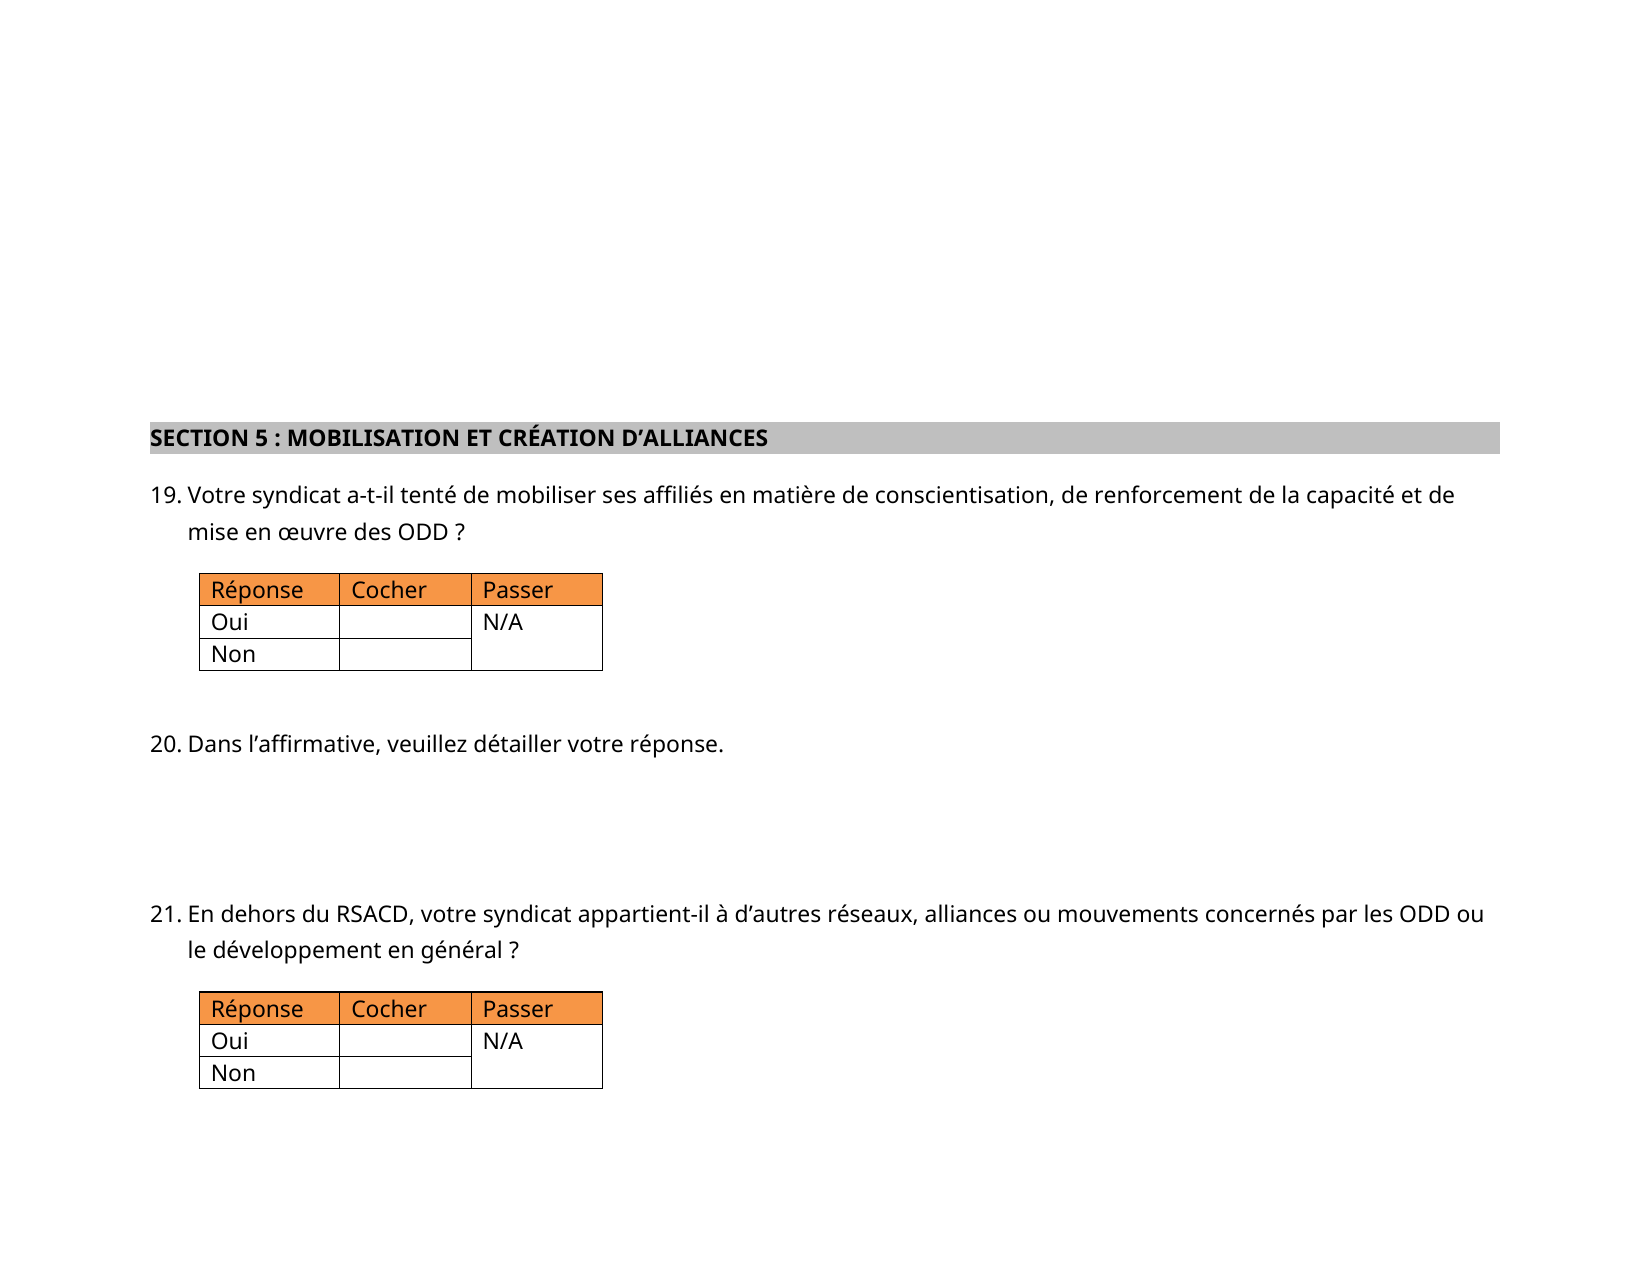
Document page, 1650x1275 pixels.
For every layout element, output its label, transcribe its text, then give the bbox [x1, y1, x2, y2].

table_cell N/A [472, 606, 602, 670]
table_cell [340, 639, 471, 670]
table_header Cocher [340, 993, 471, 1024]
list Votre syndicat a-t-il tenté de mobiliser ses affiliés en matière de conscientisation, de renforcement de la capacité et de mise en œuvre des ODD ? [150, 479, 1500, 547]
table_cell Oui [200, 1025, 339, 1056]
list Dans l’affirmative, veuillez détailler votre réponse. [150, 727, 1500, 759]
table_cell Oui [200, 606, 339, 637]
list En dehors du RSACD, votre syndicat appartient-il à d’autres réseaux, alliances ou mouvements concernés par les ODD ou le développement en général ? [150, 898, 1500, 966]
table_header Cocher [340, 574, 471, 605]
table_cell Non [200, 639, 339, 670]
table_header Passer [472, 574, 602, 605]
table_cell [340, 606, 471, 637]
table_header Réponse [200, 574, 339, 605]
text SECTION 5 : MOBILISATION ET CRÉATION D’ALLIANCES [150, 422, 1500, 454]
table_cell [340, 1057, 471, 1088]
table_cell [340, 1025, 471, 1056]
table_header Passer [472, 993, 602, 1024]
table_cell N/A [472, 1025, 602, 1088]
table_cell Non [200, 1057, 339, 1088]
table_header Réponse [200, 993, 339, 1024]
